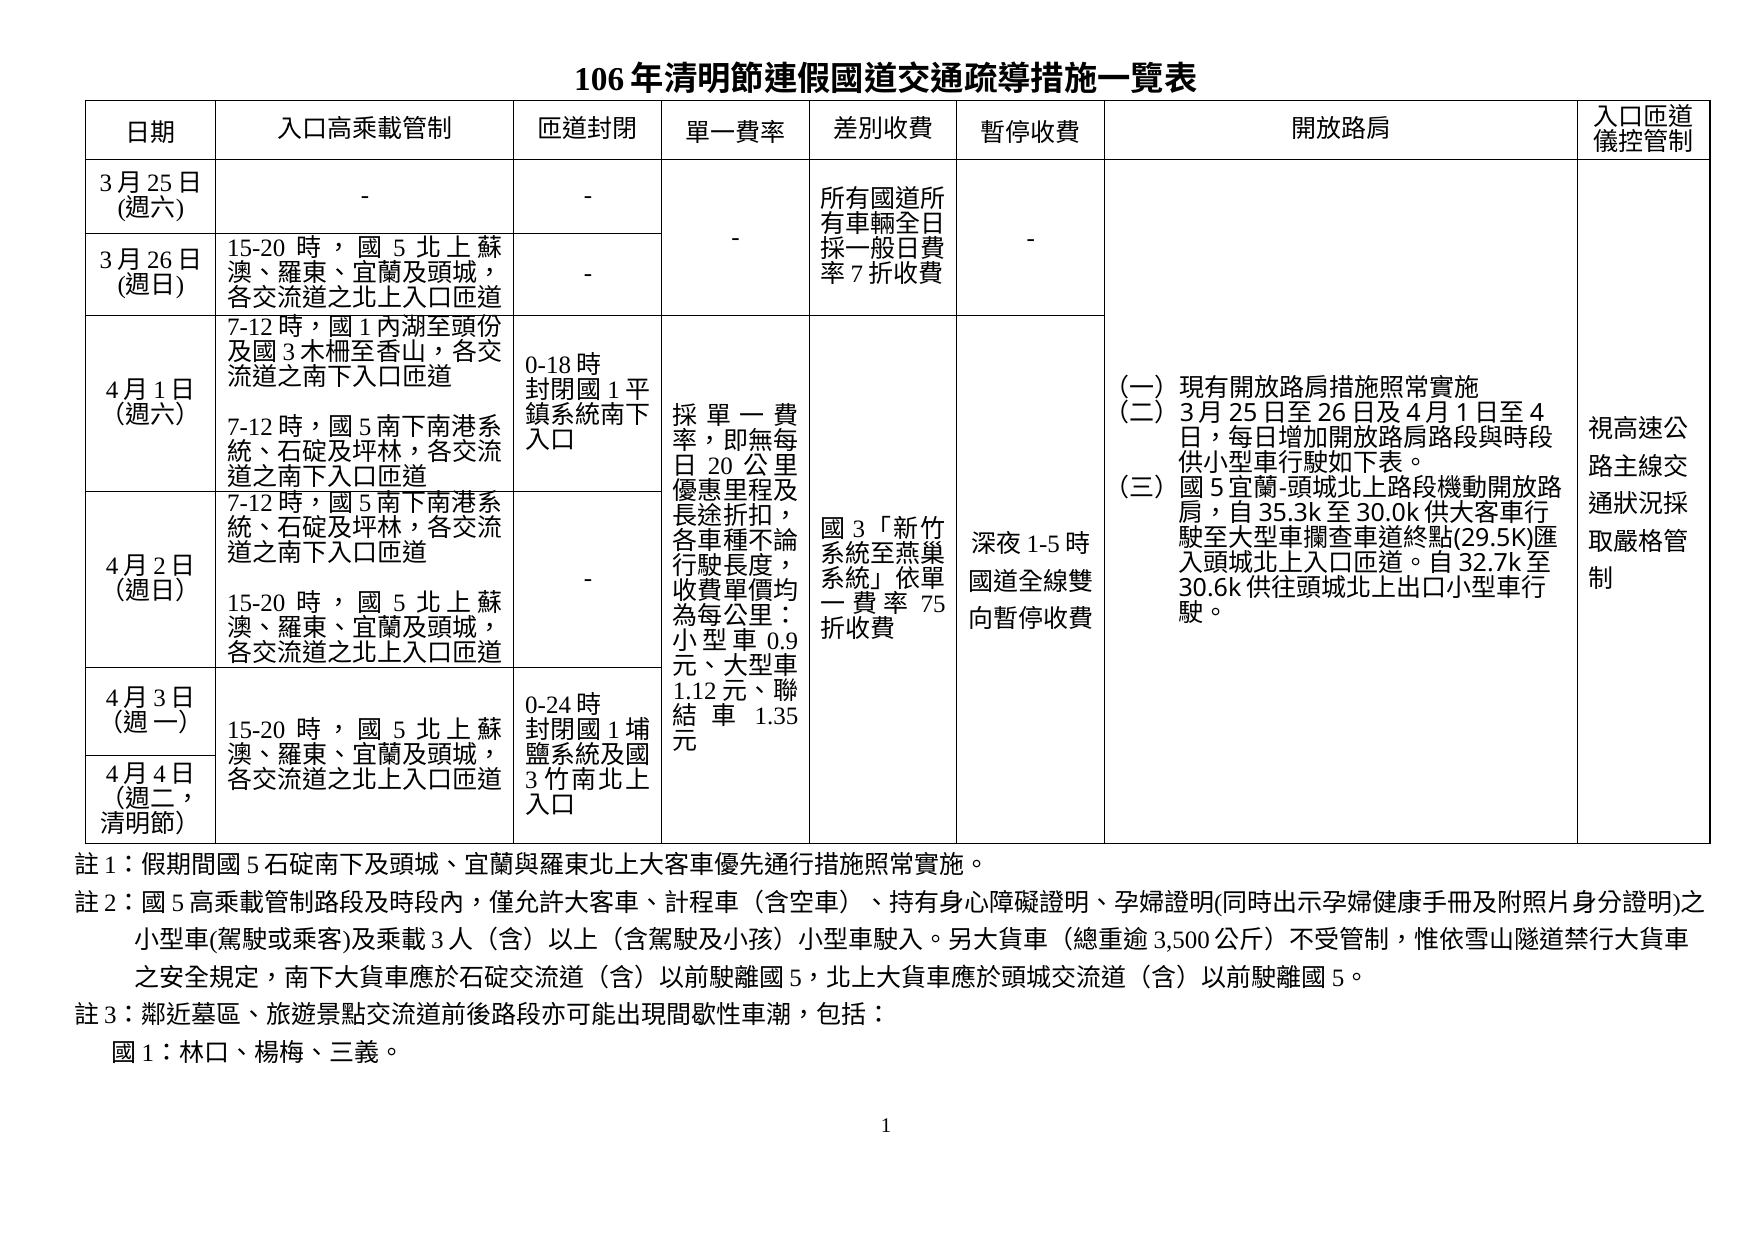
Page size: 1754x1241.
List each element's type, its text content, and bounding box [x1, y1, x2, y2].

table_cell - [957, 160, 1104, 314]
table_cell - [514, 160, 661, 232]
table_header 單一費率 [662, 101, 809, 159]
text 106年清明節連假國道交通疏導措施一覽表 [58, 52, 1713, 100]
table_header 開放路肩 [1105, 101, 1577, 159]
table_cell 4月1日 （週六） [86, 316, 215, 491]
table_cell 採單一費率，即無每日20公里優惠里程及長途折扣，各車種不論行駛長度，收費單價均為每公里：小型車0.9元、大型車1.12元、聯結車1.35元 [662, 316, 809, 843]
table_header 入口高乘載管制 [216, 101, 513, 159]
table_cell 視高速公路主線交通狀況採取嚴格管制 [1578, 160, 1709, 843]
table_cell - [216, 160, 513, 232]
text 註3：鄰近墓區、旅遊景點交流道前後路段亦可能出現間歇性車潮，包括： [74, 994, 1713, 1032]
table_cell 4月2日 （週日） [86, 492, 215, 667]
table_cell 4月4日 （週二，清明節） [86, 756, 215, 843]
table_header 暫停收費 [957, 101, 1104, 159]
table_header 日期 [86, 101, 215, 159]
text 國1：林口、楊梅、三義。 [74, 1032, 1713, 1069]
table_cell 國3「新竹系統至燕巢系統」依單一費率75折收費 [810, 316, 956, 843]
table_cell 深夜1-5時國道全線雙向暫停收費 [957, 316, 1104, 843]
table_cell 3月26日 (週日) [86, 234, 215, 314]
table_cell （一）現有開放路肩措施照常實施 （二）3月25日至26日及4月1日至4日，每日增加開放路肩路段與時段供小型車行駛如下表。 （三）國5宜蘭-頭城北上路段機動開放路肩，自35.3k至30.0k供大客車行駛至大型車攔查車道終點(29.5K)匯入頭城北上入口匝道。自32.7k至30.6k供往頭城北上出口小型車行駛。 [1105, 160, 1577, 843]
table_cell 所有國道所有車輛全日採一般日費率7折收費 [810, 160, 956, 314]
table_header 差別收費 [810, 101, 956, 159]
table_cell - [514, 234, 661, 314]
table_cell 3月25日 (週六) [86, 160, 215, 232]
table_cell 7-12時，國1內湖至頭份及國3木柵至香山，各交流道之南下入口匝道 7-12時，國5南下南港系統、石碇及坪林，各交流道之南下入口匝道 [216, 316, 513, 491]
table_cell - [514, 492, 661, 667]
table_cell 4月3日 （週 一） [86, 668, 215, 755]
table_header 匝道封閉 [514, 101, 661, 159]
text 註2：國5高乘載管制路段及時段內，僅允許大客車、計程車（含空車）、持有身心障礙證明、孕婦證明(同時出示孕婦健康手冊及附照片身分證明)之小型車(駕駛或乘客)及乘載3人（含）以上（含駕駛及小孩）小型車駛入。另大貨車（總重逾3,500公斤）不受管制，惟依雪山隧道禁行大貨車之安全規定，南下大貨車應於石碇交流道（含）以前駛離國5，北上大貨車應於頭城交流道（含）以前駛離國5。 [74, 882, 1713, 994]
table_cell 0-18時 封閉國1平鎮系統南下入口 [514, 316, 661, 491]
table_cell - [662, 160, 809, 314]
table_cell 15-20時，國5北上蘇澳、羅東、宜蘭及頭城，各交流道之北上入口匝道 [216, 234, 513, 314]
table_header 入口匝道儀控管制 [1578, 101, 1709, 159]
table_cell 0-24時 封閉國1埔鹽系統及國3竹南北上入口 [514, 668, 661, 843]
table_cell 7-12時，國5南下南港系統、石碇及坪林，各交流道之南下入口匝道 15-20時，國5北上蘇澳、羅東、宜蘭及頭城，各交流道之北上入口匝道 [216, 492, 513, 667]
text 註1：假期間國5石碇南下及頭城、宜蘭與羅東北上大客車優先通行措施照常實施。 [74, 844, 1713, 882]
table_cell 15-20時，國5北上蘇澳、羅東、宜蘭及頭城，各交流道之北上入口匝道 [216, 668, 513, 843]
